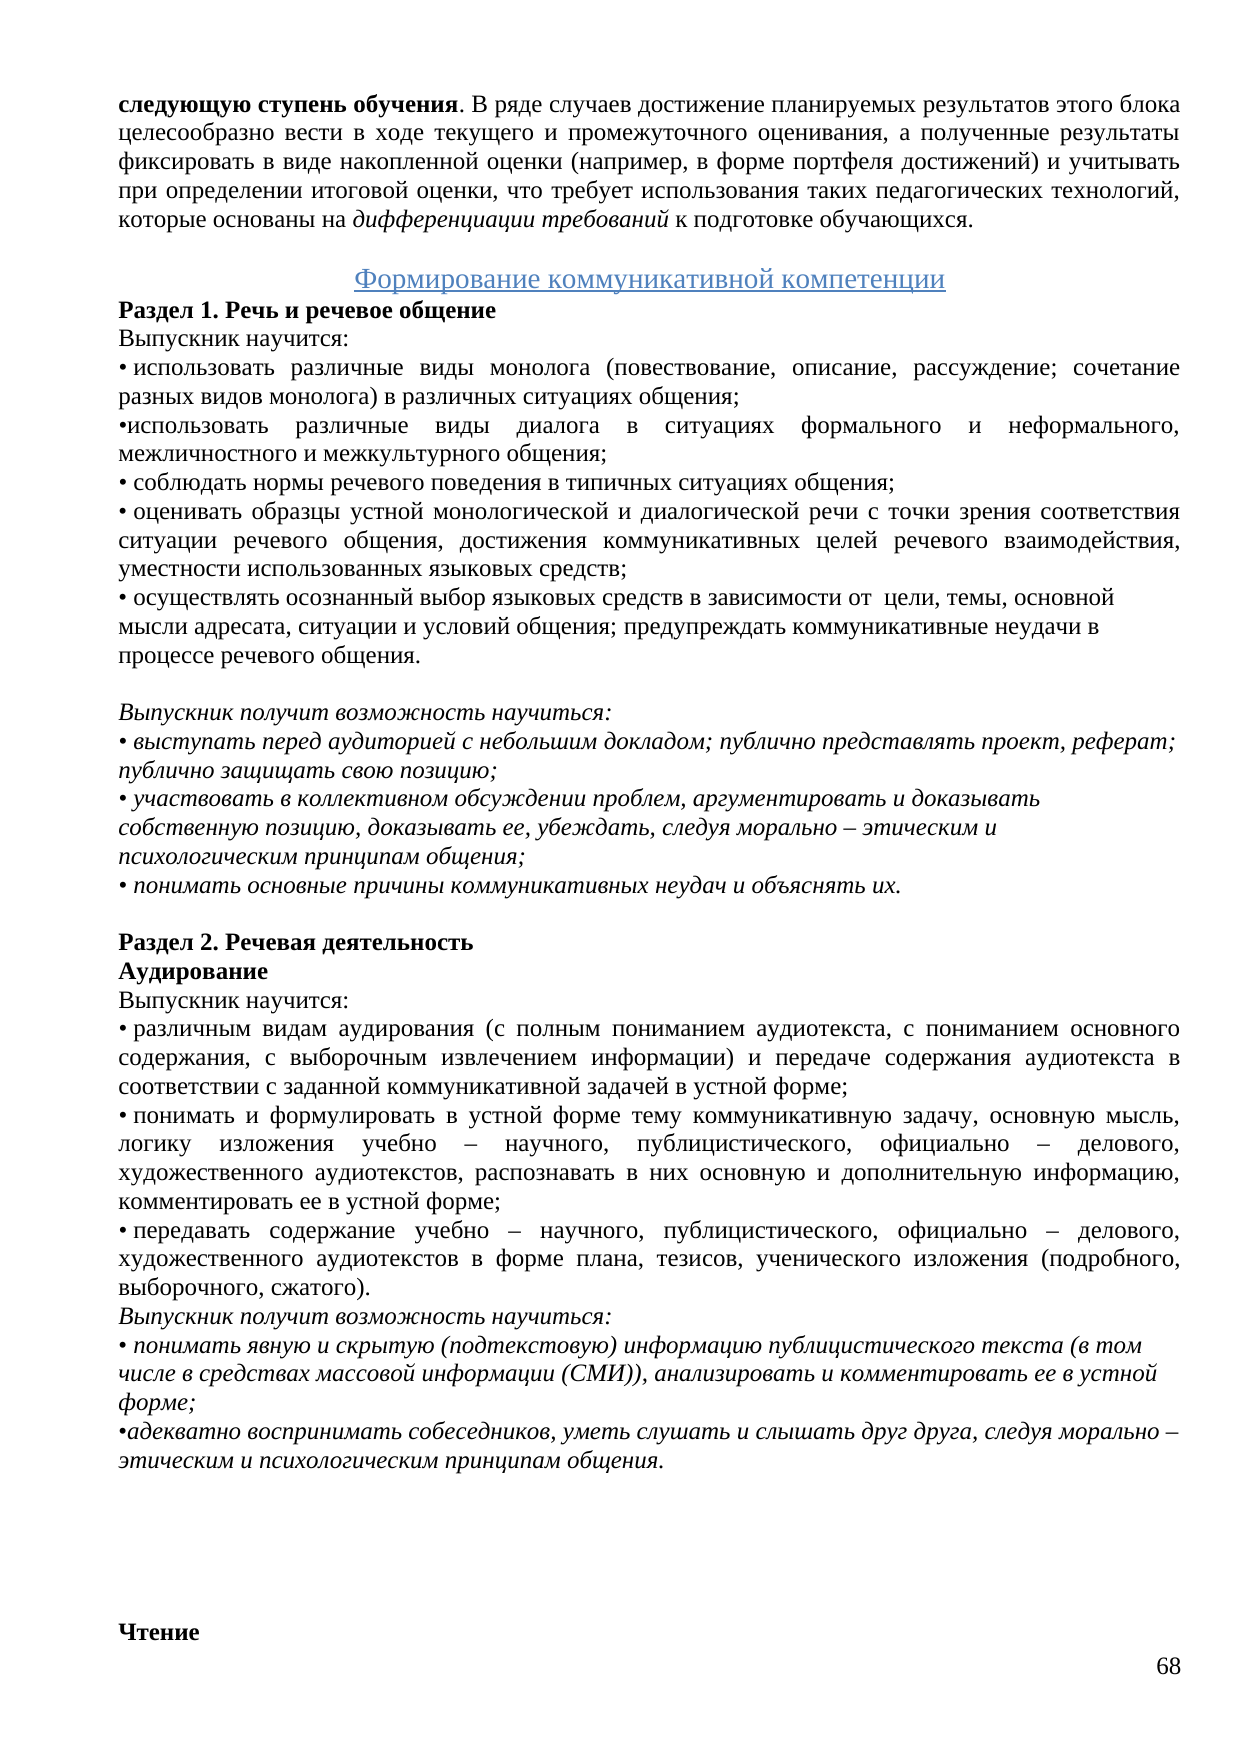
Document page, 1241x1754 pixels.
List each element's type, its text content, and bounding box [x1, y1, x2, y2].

text • понимать основные причины коммуникативных неудач и объяснять их. [118, 870, 1181, 898]
text Аудирование [118, 956, 1181, 985]
text • понимать и формулировать в устной форме тему коммуникативную задачу, основную мысль, логику изложения учебно – научного, публицистического, официально – делового, художественного аудиотекстов, распознавать в них основную и дополнительную информацию, комментировать ее в устной форме; [118, 1100, 1181, 1215]
text • понимать явную и скрытую (подтекстовую) информацию публицистического текста (в том числе в средствах массовой информации (СМИ)), анализировать и комментировать ее в устной форме; [118, 1330, 1181, 1416]
text Выпускник получит возможность научиться: [118, 697, 1181, 726]
text Выпускник научится: [118, 985, 1181, 1013]
text • различным видам аудирования (с полным пониманием аудиотекста, с пониманием основного содержания, с выборочным извлечением информации) и передаче содержания аудиотекста в соответствии с заданной коммуникативной задачей в устной форме; [118, 1013, 1181, 1100]
text Формирование коммуникативной компетенции [118, 261, 1181, 295]
text • соблюдать нормы речевого поведения в типичных ситуациях общения; [118, 467, 1181, 496]
text • участвовать в коллективном обсуждении проблем, аргументировать и доказывать собственную позицию, доказывать ее, убеждать, следуя морально – этическим и психологическим принципам общения; [118, 783, 1181, 870]
text Выпускник научится: [118, 323, 1181, 352]
text Раздел 1. Речь и речевое общение [118, 295, 1181, 323]
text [118, 89, 1181, 232]
text • использовать различные виды монолога (повествование, описание, рассуждение; сочетание разных видов монолога) в различных ситуациях общения; [118, 352, 1181, 410]
text Выпускник получит возможность научиться: [118, 1301, 1181, 1330]
text • оценивать образцы устной монологической и диалогической речи с точки зрения соответствия ситуации речевого общения, достижения коммуникативных целей речевого взаимодействия, уместности использованных языковых средств; [118, 496, 1181, 582]
text Раздел 2. Речевая деятельность [118, 927, 1181, 956]
text Чтение [118, 1617, 1181, 1646]
text • выступать перед аудиторией с небольшим докладом; публично представлять проект, реферат; публично защищать свою позицию; [118, 726, 1181, 783]
text •адекватно воспринимать собеседников, уметь слушать и слышать друг друга, следуя морально – этическим и психологическим принципам общения. [118, 1416, 1181, 1473]
text • передавать содержание учебно – научного, публицистического, официально – делового, художественного аудиотекстов в форме плана, тезисов, ученического изложения (подробного, выборочного, сжатого). [118, 1215, 1181, 1301]
text •использовать различные виды диалога в ситуациях формального и неформального, межличностного и межкультурного общения; [118, 410, 1181, 467]
text • осуществлять осознанный выбор языковых средств в зависимости от цели, темы, основной мысли адресата, ситуации и условий общения; предупреждать коммуникативные неудачи в процессе речевого общения. [118, 582, 1181, 668]
